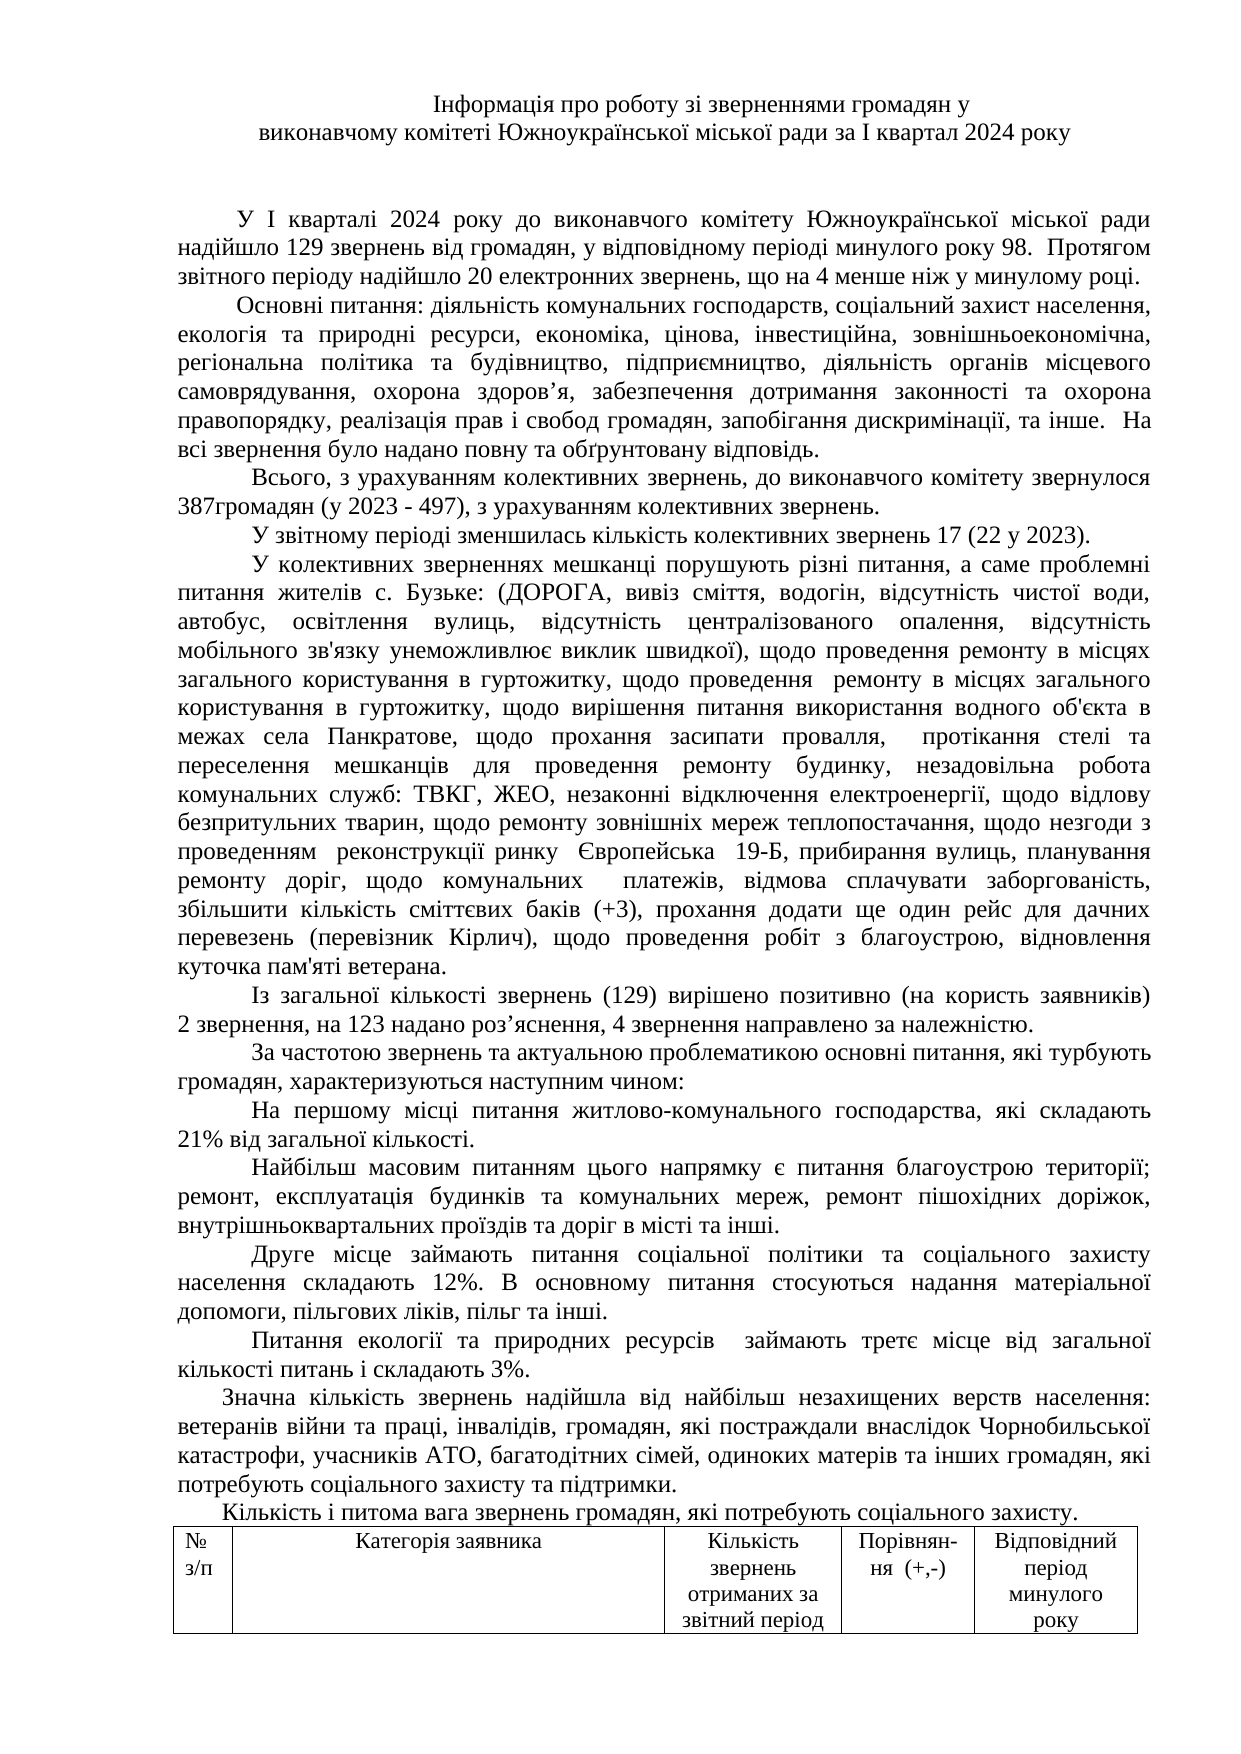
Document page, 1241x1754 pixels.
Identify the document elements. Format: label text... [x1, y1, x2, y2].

text виконавчому комітеті Южноукраїнської міської ради за І квартал 2024 року [177, 117, 1152, 146]
text Найбільш масовим питанням цього напрямку є питання благоустрою території; ремонт, експлуатація будинків та комунальних мереж, ремонт пішохідних доріжок, внутрішньоквартальних проїздів та доріг в місті та інші. [177, 1152, 1152, 1239]
table_header Порівнян-ня (+,-) [842, 1527, 974, 1633]
text За частотою звернень та актуальною проблематикою основні питання, які турбують громадян, характеризуються наступним чином: [177, 1037, 1152, 1095]
text У звітному періоді зменшилась кількість колективних звернень 17 (22 у 2023). [177, 520, 1152, 549]
table_header № з/п [174, 1527, 232, 1633]
text На першому місці питання житлово-комунального господарства, які складають 21% від загальної кількості. [177, 1095, 1152, 1152]
text У колективних зверненнях мешканці порушують різні питання, а саме проблемні питання жителів с. Бузьке: (ДОРОГА, вивіз сміття, водогін, відсутність чистої води, автобус, освітлення вулиць, відсутність централізованого опалення, відсутність мобільного зв'язку унеможливлює виклик швидкої), щодо проведення ремонту в місцях загального користування в гуртожитку, щодо проведення ремонту в місцях загального користування в гуртожитку, щодо вирішення питання використання водного об'єкта в межах села Панкратове, щодо прохання засипати провалля, протікання стелі та переселення мешканців для проведення ремонту будинку, незадовільна робота комунальних служб: ТВКГ, ЖЕО, незаконні відключення електроенергії, щодо відлову безпритульних тварин, щодо ремонту зовнішніх мереж теплопостачання, щодо незгоди з проведенням реконструкції ринку Європейська 19-Б, прибирання вулиць, планування ремонту доріг, щодо комунальних платежів, відмова сплачувати заборгованість, збільшити кількість сміттєвих баків (+3), прохання додати ще один рейс для дачних перевезень (перевізник Кірлич), щодо проведення робіт з благоустрою, відновлення куточка пам'яті ветерана. [177, 549, 1152, 980]
text Основні питання: діяльність комунальних господарств, соціальний захист населення, екологія та природні ресурси, економіка, цінова, інвестиційна, зовнішньоекономічна, регіональна політика та будівництво, підприємництво, діяльність органів місцевого самоврядування, охорона здоров’я, забезпечення дотримання законності та охорона правопорядку, реалізація прав і свобод громадян, запобігання дискримінації, та інше. На всі звернення було надано повну та обґрунтовану відповідь. [177, 290, 1152, 462]
text Кількість і питома вага звернень громадян, які потребують соціального захисту. [177, 1497, 1152, 1526]
text Із загальної кількості звернень (129) вирішено позитивно (на користь заявників) 2 звернення, на 123 надано роз’яснення, 4 звернення направлено за належністю. [177, 980, 1152, 1037]
text У І кварталі 2024 року до виконавчого комітету Южноукраїнської міської ради надійшло 129 звернень від громадян, у відповідному періоді минулого року 98. Протягом звітного періоду надійшло 20 електронних звернень, що на 4 менше ніж у минулому році. [177, 204, 1152, 290]
text Питання екології та природних ресурсів займають третє місце від загальної кількості питань і складають 3%. [177, 1325, 1152, 1382]
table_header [665, 1527, 841, 1633]
text Друге місце займають питання соціальної політики та соціального захисту населення складають 12%. В основному питання стосуються надання матеріальної допомоги, пільгових ліків, пільг та інші. [177, 1239, 1152, 1325]
table_header Категорія заявника [233, 1527, 664, 1633]
text Інформація про роботу зі зверненнями громадян у [177, 89, 1152, 117]
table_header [975, 1527, 1137, 1633]
text Всього, з урахуванням колективних звернень, до виконавчого комітету звернулося 387громадян (у 2023 - 497), з урахуванням колективних звернень. [177, 462, 1152, 520]
text Значна кількість звернень надійшла від найбільш незахищених верств населення: ветеранів війни та праці, інвалідів, громадян, які постраждали внаслідок Чорнобильської катастрофи, учасників АТО, багатодітних сімей, одиноких матерів та інших громадян, які потребують соціального захисту та підтримки. [177, 1382, 1152, 1497]
